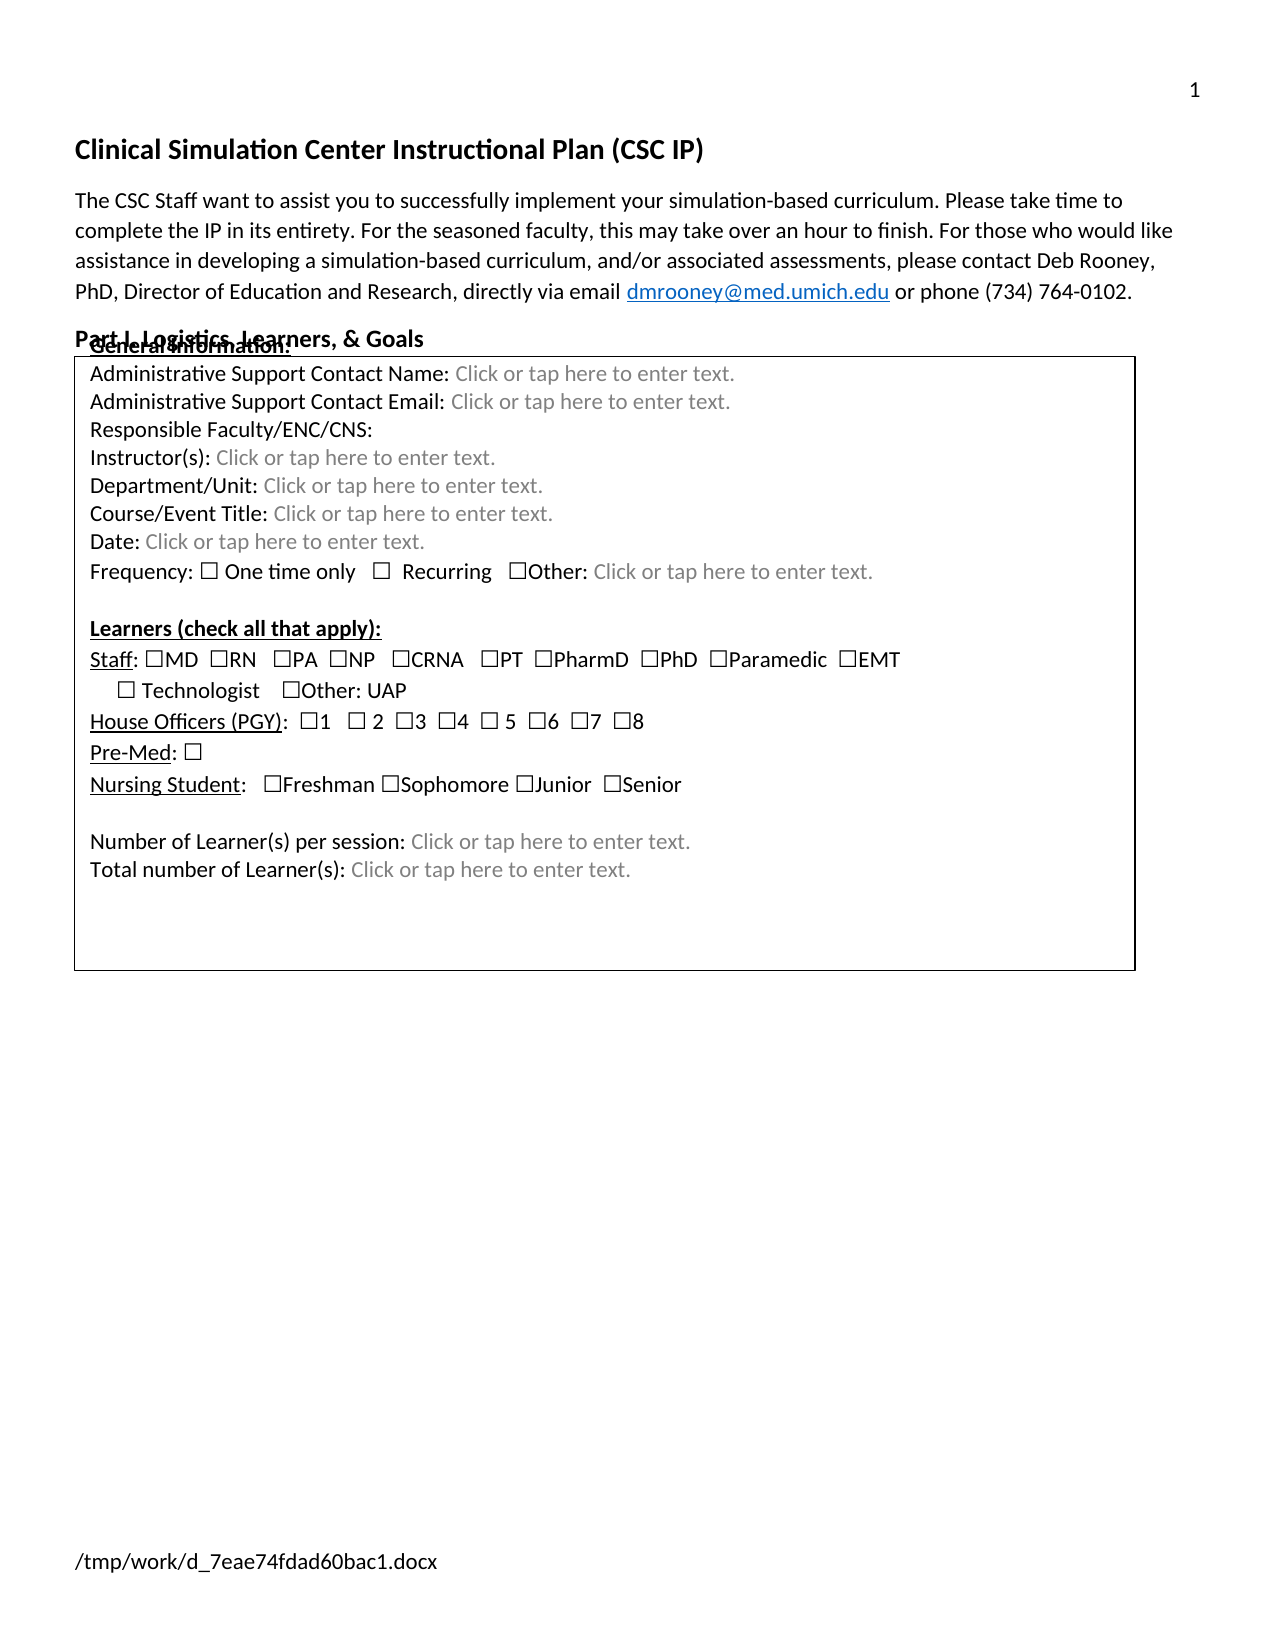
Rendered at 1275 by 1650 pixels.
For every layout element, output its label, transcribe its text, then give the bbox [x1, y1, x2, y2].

text Clinical Simulation Center Instructional Plan (CSC IP) [75, 131, 1200, 167]
text Part I. Logistics, Learners, & Goals [75, 324, 1200, 975]
text The CSC Staff want to assist you to successfully implement your simulation-based curriculum. Please take time to complete the IP in its entirety. For the seasoned faculty, this may take over an hour to finish. For those who would like assistance in developing a simulation-based curriculum, and/or associated assessments, please contact Deb Rooney, PhD, Director of Education and Research, directly via email dmrooney@med.umich.edu or phone (734) 764-0102. [75, 186, 1200, 305]
